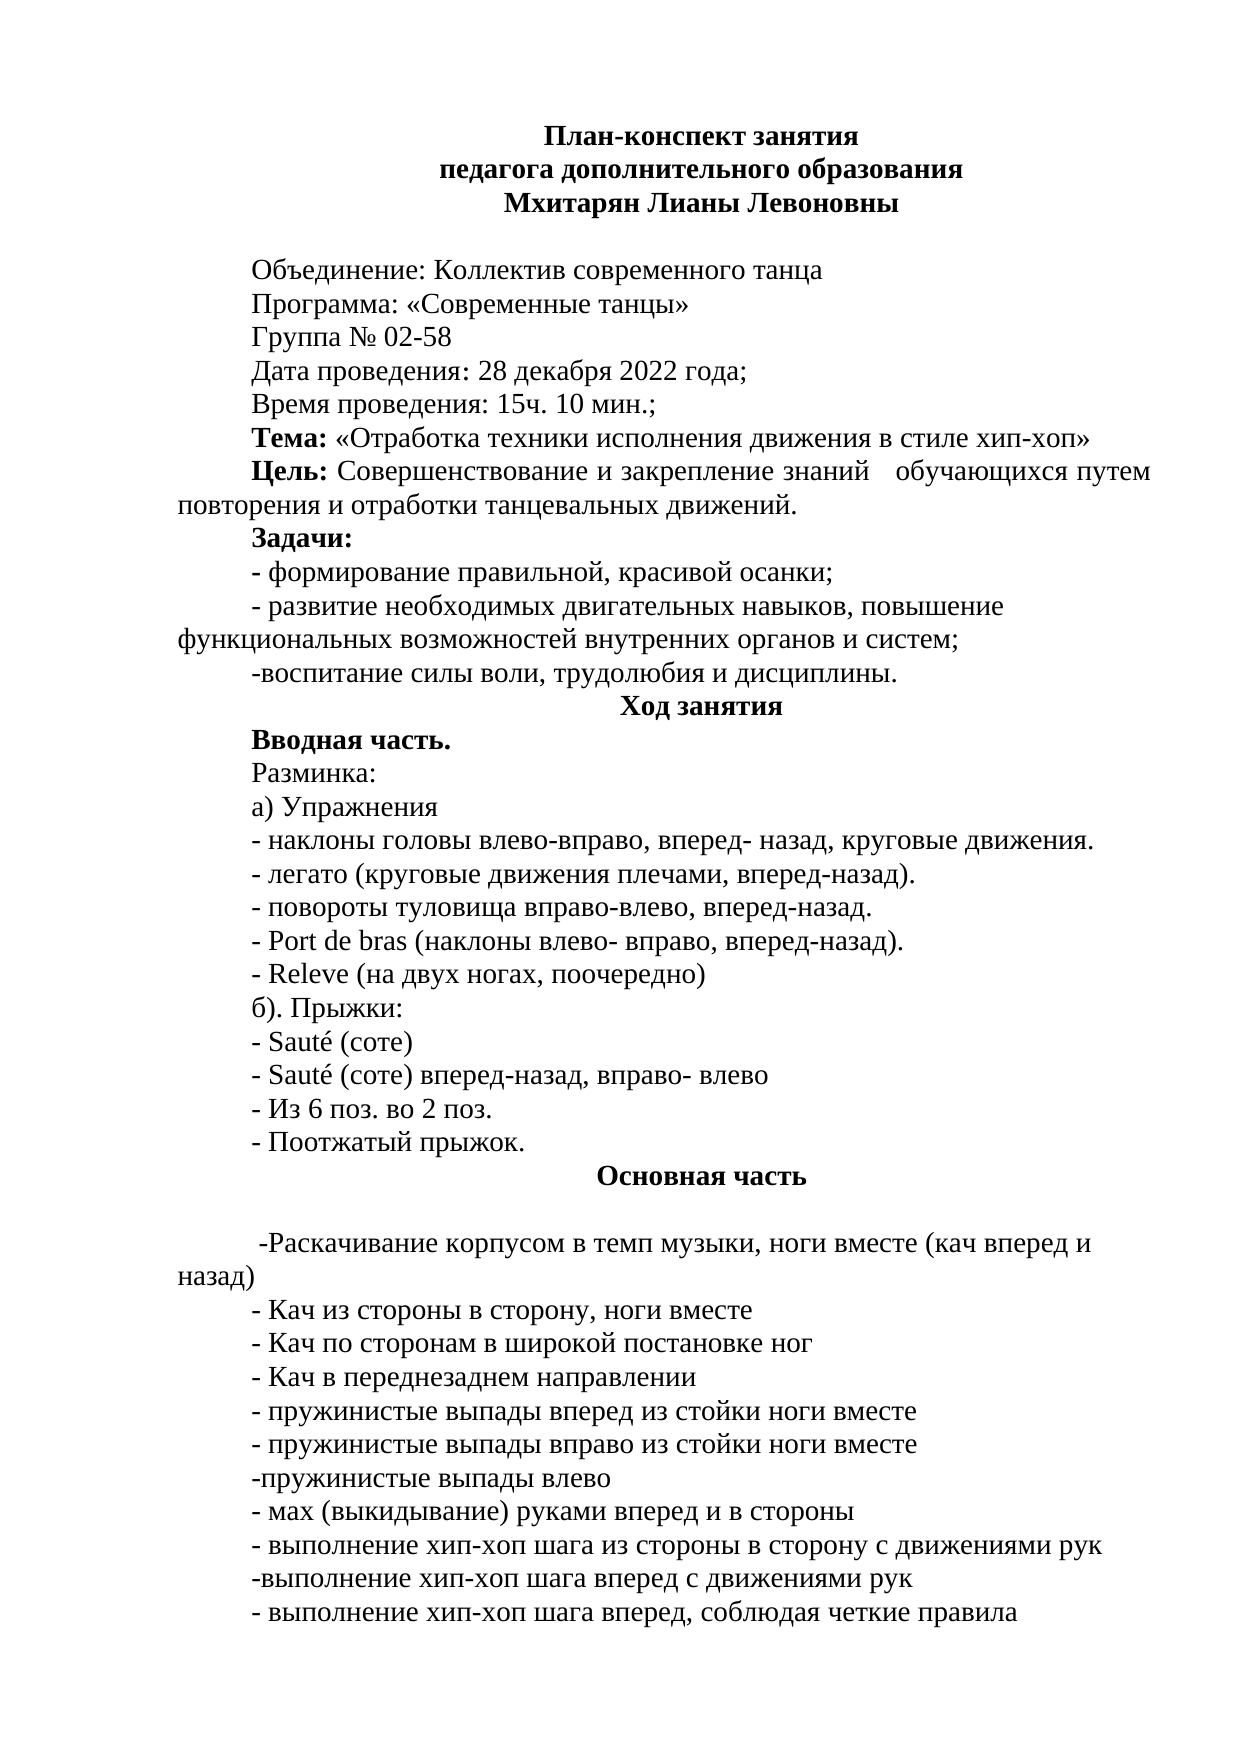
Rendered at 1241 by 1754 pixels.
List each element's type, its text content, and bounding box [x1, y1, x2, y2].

text а) Упражнения [177, 789, 1152, 822]
text - формирование правильной, красивой осанки; [177, 554, 1152, 588]
text - выполнение хип-хоп шага вперед, соблюдая четкие правила [177, 1594, 1152, 1627]
text План-конспект занятия [177, 118, 1152, 152]
text - Кач из стороны в сторону, ноги вместе [177, 1292, 1152, 1326]
text Ход занятия [177, 688, 1152, 722]
text Программа: «Современные танцы» [177, 286, 1152, 319]
text - мах (выкидывание) руками вперед и в стороны [177, 1493, 1152, 1527]
text -Раскачивание корпусом в темп музыки, ноги вместе (кач вперед и назад) [177, 1225, 1152, 1292]
text - Из 6 поз. во 2 поз. [177, 1091, 1152, 1124]
text - Port de bras (наклоны влево- вправо, вперед-назад). [177, 923, 1152, 957]
text Объединение: Коллектив современного танца [177, 252, 1152, 286]
text - Кач в переднезаднем направлении [177, 1359, 1152, 1393]
text - Releve (на двух ногах, поочередно) [177, 957, 1152, 990]
text - Кач по сторонам в широкой постановке ног [177, 1326, 1152, 1359]
text Цель: Совершенствование и закрепление знаний обучающихся путем повторения и отработки танцевальных движений. [177, 453, 1152, 521]
text - выполнение хип-хоп шага из стороны в сторону с движениями рук [177, 1527, 1152, 1560]
text - развитие необходимых двигательных навыков, повышение функциональных возможностей внутренних органов и систем; [177, 588, 1152, 655]
text б). Прыжки: [177, 990, 1152, 1024]
text Время проведения: 15ч. 10 мин.; [177, 386, 1152, 420]
text Задачи: [177, 521, 1152, 554]
text - пружинистые выпады вправо из стойки ноги вместе [177, 1426, 1152, 1460]
text -воспитание силы воли, трудолюбия и дисциплины. [177, 655, 1152, 688]
text - легато (круговые движения плечами, вперед-назад). [177, 856, 1152, 889]
text - Sauté (соте) вперед-назад, вправо- влево [177, 1057, 1152, 1091]
text Тема: «Отработка техники исполнения движения в стиле хип-хоп» [177, 420, 1152, 453]
text Разминка: [177, 755, 1152, 789]
text Вводная часть. [177, 722, 1152, 755]
text - наклоны головы влево-вправо, вперед- назад, круговые движения. [177, 822, 1152, 856]
text Дата проведения։ 28 декабря 2022 года; [177, 353, 1152, 386]
text педагога дополнительного образования [177, 152, 1152, 185]
text Группа № 02-58 [177, 319, 1152, 353]
text Мхитарян Лианы Левоновны [177, 185, 1152, 219]
text - Поотжатый прыжок. [177, 1124, 1152, 1158]
text - пружинистые выпады вперед из стойки ноги вместе [177, 1393, 1152, 1426]
text -выполнение хип-хоп шага вперед с движениями рук [177, 1560, 1152, 1594]
text -пружинистые выпады влево [177, 1460, 1152, 1493]
text - повороты туловища вправо-влево, вперед-назад. [177, 889, 1152, 923]
text - Sauté (соте) [177, 1024, 1152, 1057]
text Основная часть [177, 1158, 1152, 1191]
